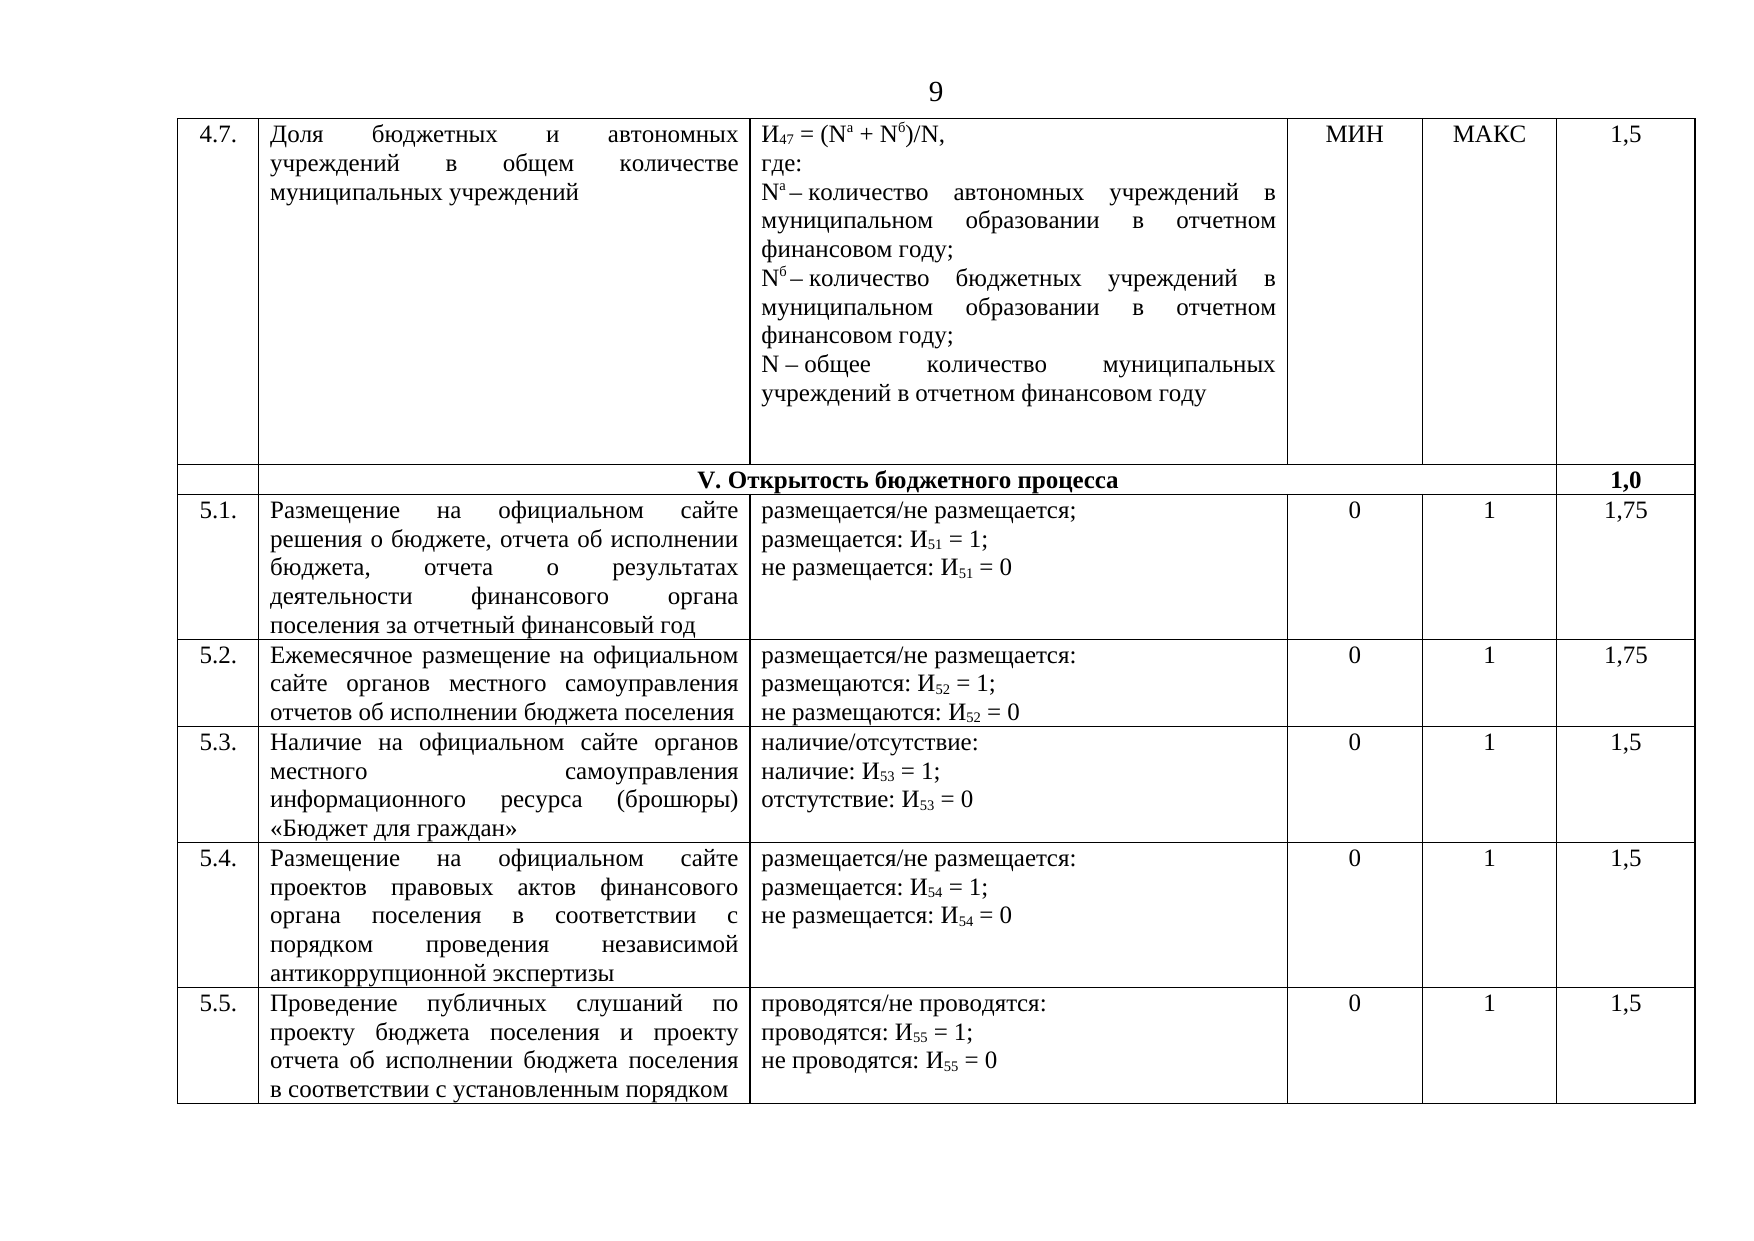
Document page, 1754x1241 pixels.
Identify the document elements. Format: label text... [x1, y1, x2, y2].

table_cell И47 = (Nа + Nб)/N, где: Nа – количество автономных учреждений в муниципальном образовании в отчетном финансовом году; Nб – количество бюджетных учреждений в муниципальном образовании в отчетном финансовом году; N – общее количество муниципальных учреждений в отчетном финансовом году [751, 119, 1287, 464]
table_cell 5.1. [178, 495, 258, 639]
table_cell Размещение на официальном сайте решения о бюджете, отчета об исполнении бюджета, отчета о результатах деятельности финансового органа поселения за отчетный финансовый год [259, 495, 749, 639]
table_cell Размещение на официальном сайте проектов правовых актов финансового органа поселения в соответствии с порядком проведения независимой антикоррупционной экспертизы [259, 843, 749, 987]
table_cell 1,0 [1557, 465, 1694, 494]
table_cell МИН [1288, 119, 1422, 464]
table_cell 4.7. [178, 119, 258, 464]
table_cell наличие/отсутствие: наличие: И53 = 1; отстутствие: И53 = 0 [751, 727, 1287, 842]
table_cell 1 [1423, 495, 1556, 639]
table_cell 0 [1288, 988, 1422, 1103]
table_cell 5.4. [178, 843, 258, 987]
table_cell 1 [1423, 843, 1556, 987]
table_cell 1,5 [1557, 119, 1694, 464]
table_cell 0 [1288, 640, 1422, 726]
table_cell 1 [1423, 988, 1556, 1103]
table_cell 1,5 [1557, 727, 1694, 842]
table_cell 1,75 [1557, 495, 1694, 639]
table_cell Проведение публичных слушаний по проекту бюджета поселения и проекту отчета об исполнении бюджета поселения в соответствии с установленным порядком [259, 988, 749, 1103]
table_cell проводятся/не проводятся: проводятся: И55 = 1; не проводятся: И55 = 0 [751, 988, 1287, 1103]
table_cell Доля бюджетных и автономных учреждений в общем количестве муниципальных учреждений [259, 119, 749, 464]
table_cell размещается/не размещается; размещается: И51 = 1; не размещается: И51 = 0 [751, 495, 1287, 639]
table_cell 5.5. [178, 988, 258, 1103]
table_cell размещается/не размещается: размещаются: И52 = 1; не размещаются: И52 = 0 [751, 640, 1287, 726]
table_cell 1,75 [1557, 640, 1694, 726]
table_cell 0 [1288, 843, 1422, 987]
table_cell 1,5 [1557, 843, 1694, 987]
table_cell 1,5 [1557, 988, 1694, 1103]
table_cell Ежемесячное размещение на официальном сайте органов местного самоуправления отчетов об исполнении бюджета поселения [259, 640, 749, 726]
table_cell 1 [1423, 727, 1556, 842]
table_cell 0 [1288, 495, 1422, 639]
table_cell Наличие на официальном сайте органов местного самоуправления информационного ресурса (брошюры) «Бюджет для граждан» [259, 727, 749, 842]
table_cell [178, 465, 258, 494]
table_cell 1 [1423, 640, 1556, 726]
table_cell 0 [1288, 727, 1422, 842]
table_cell 5.2. [178, 640, 258, 726]
table_cell МАКС [1423, 119, 1556, 464]
table_cell размещается/не размещается: размещается: И54 = 1; не размещается: И54 = 0 [751, 843, 1287, 987]
table_cell 5.3. [178, 727, 258, 842]
table_cell V. Открытость бюджетного процесса [259, 465, 1556, 494]
